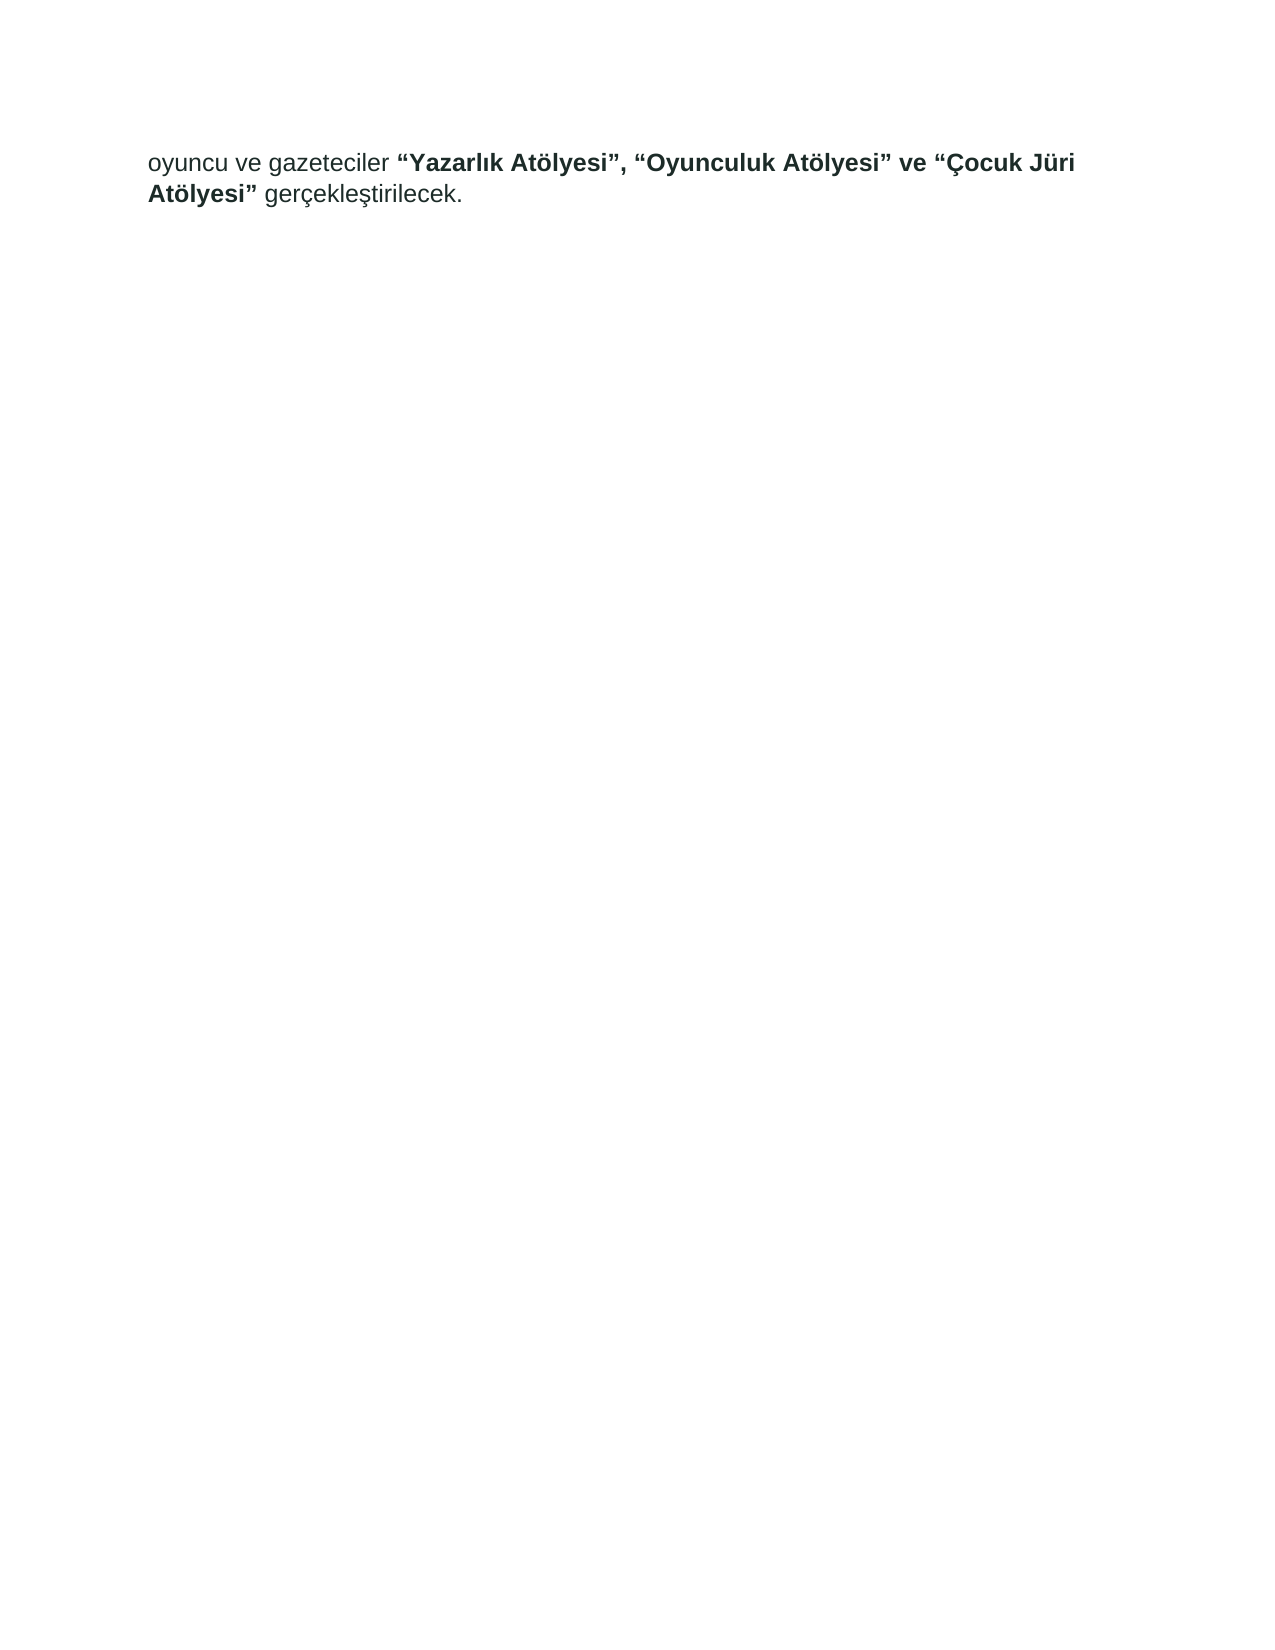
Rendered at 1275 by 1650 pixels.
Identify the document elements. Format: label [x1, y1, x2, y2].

text [148, 148, 1127, 207]
